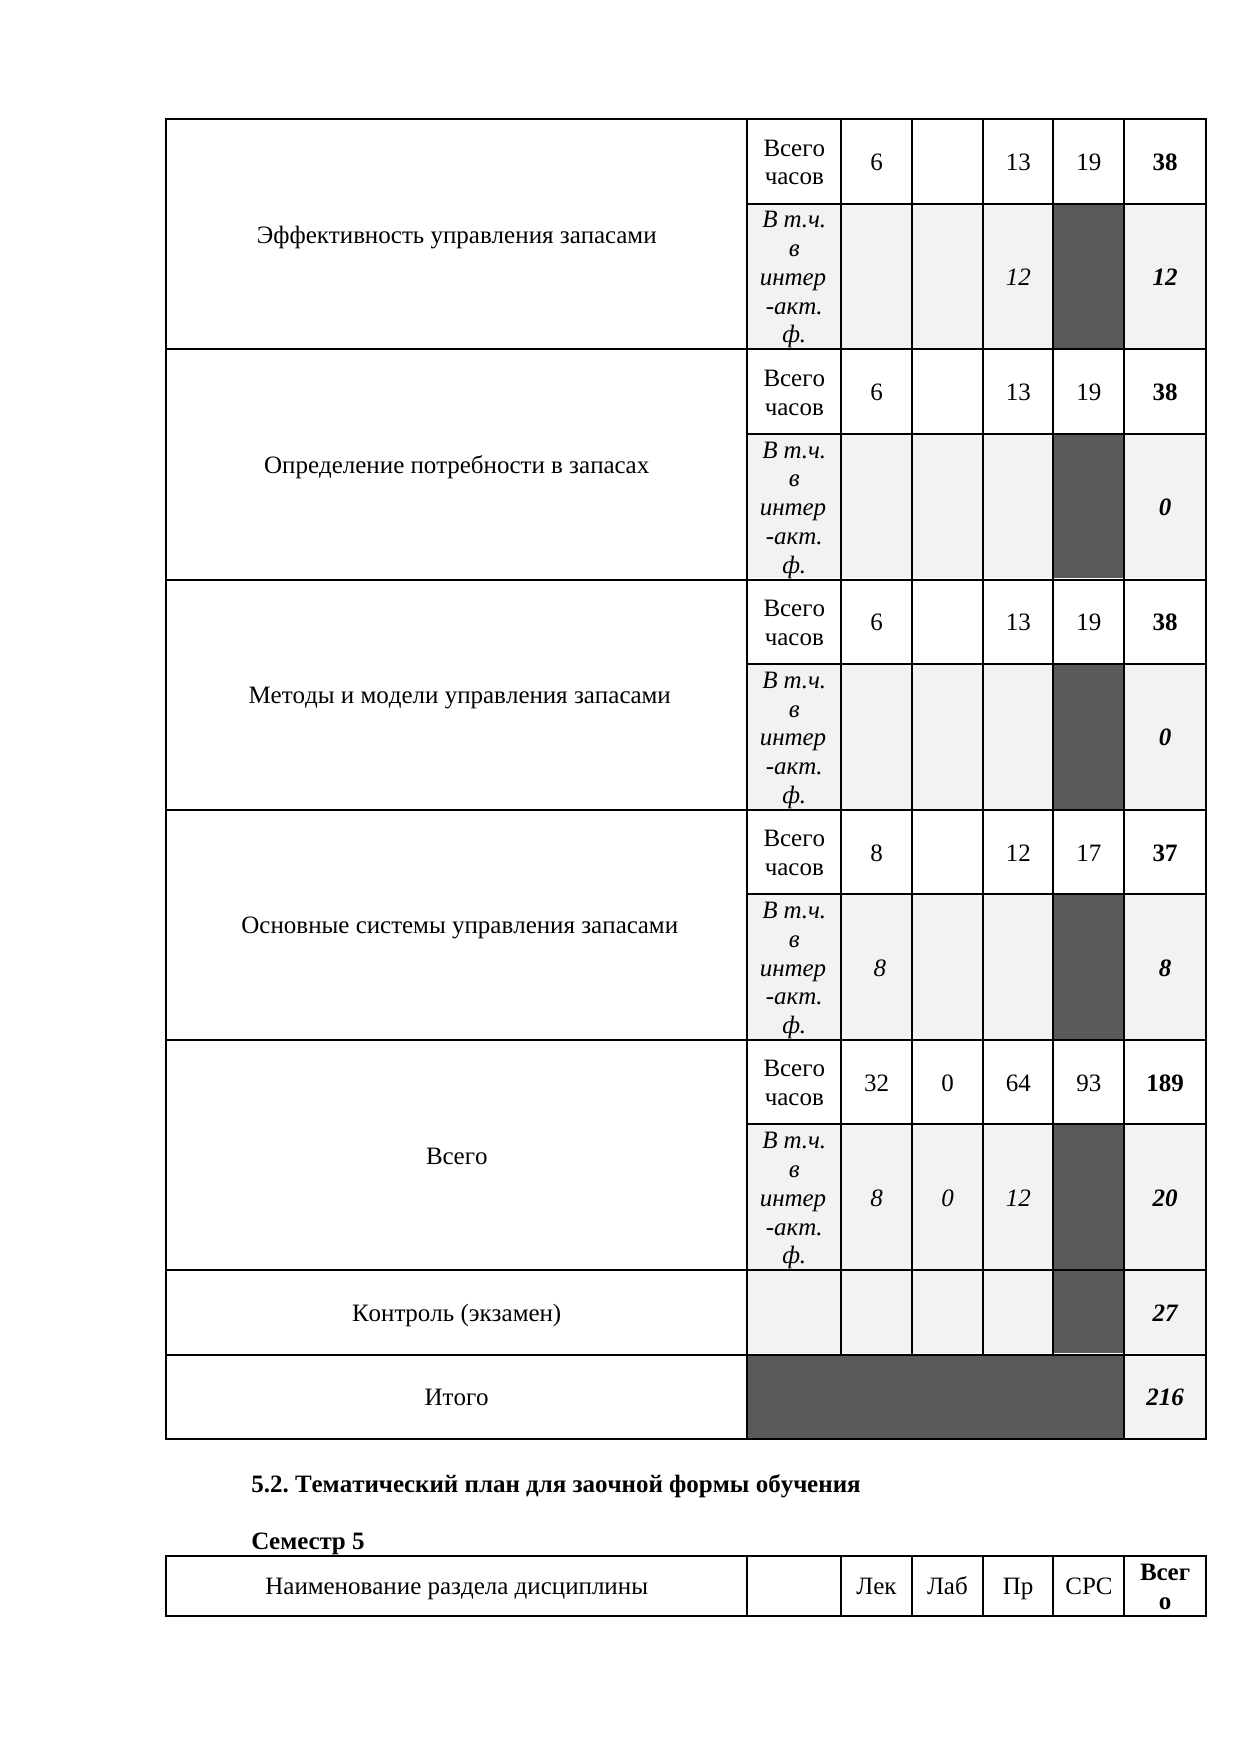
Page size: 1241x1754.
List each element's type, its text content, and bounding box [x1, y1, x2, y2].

table_cell 0 [1125, 665, 1205, 809]
table_cell 13 [984, 581, 1052, 663]
table_cell [983, 1356, 1053, 1438]
table_cell [842, 665, 911, 809]
table_cell [984, 895, 1052, 1039]
table_cell В т.ч. в интер-акт. ф. [748, 1125, 840, 1269]
table_cell 8 [842, 811, 911, 893]
table_cell Основные системы управления запасами [167, 811, 746, 1039]
table_cell В т.ч. в интер-акт. ф. [748, 205, 840, 348]
table_cell [1054, 205, 1123, 348]
table_cell 17 [1054, 811, 1123, 893]
table_cell [913, 1271, 982, 1353]
table_header СРС [1054, 1557, 1123, 1614]
table_cell 6 [842, 350, 911, 433]
table_cell Всего часов [748, 581, 840, 663]
table_cell [842, 1271, 911, 1353]
table_cell 8 [842, 1125, 911, 1269]
table_cell 6 [842, 581, 911, 663]
table_cell В т.ч. в интер-акт. ф. [748, 895, 840, 1039]
table_header Всего [1125, 1557, 1205, 1614]
table_header Пр [984, 1557, 1052, 1614]
table_header Наименование раздела дисциплины [167, 1557, 746, 1614]
table_cell 19 [1054, 120, 1123, 202]
table_cell 0 [913, 1125, 982, 1269]
table_cell [1054, 1271, 1123, 1353]
table_cell [1054, 1125, 1123, 1269]
table_cell [984, 665, 1052, 809]
table_cell [1053, 1356, 1123, 1438]
table_cell 19 [1054, 581, 1123, 663]
table_cell [913, 205, 982, 348]
table_header [748, 1557, 840, 1614]
table_cell Всего часов [748, 1041, 840, 1123]
table_cell 216 [1125, 1356, 1205, 1438]
table_cell 38 [1125, 120, 1205, 202]
table_cell Контроль (экзамен) [167, 1271, 746, 1353]
table_cell 93 [1054, 1041, 1123, 1123]
table_cell 0 [1125, 435, 1205, 578]
table_cell [913, 581, 982, 663]
table_cell [984, 1271, 1052, 1353]
table_cell 27 [1125, 1271, 1205, 1353]
table_cell Определение потребности в запасах [167, 350, 746, 578]
table_header Лаб [913, 1557, 982, 1614]
table_cell [842, 205, 911, 348]
table_cell 13 [984, 350, 1052, 433]
table_cell [912, 1356, 983, 1438]
table_cell 189 [1125, 1041, 1205, 1123]
table_cell 37 [1125, 811, 1205, 893]
table_cell [841, 1356, 912, 1438]
table_cell [913, 350, 982, 433]
table_cell 12 [984, 811, 1052, 893]
table_cell 32 [842, 1041, 911, 1123]
text 5.2. Тематический план для заочной формы обучения [177, 1469, 1152, 1497]
table_cell 8 [842, 895, 911, 1039]
table_cell В т.ч. в интер-акт. ф. [748, 435, 840, 578]
table_cell 8 [1125, 895, 1205, 1039]
table_cell Всего часов [748, 811, 840, 893]
table_cell 12 [984, 205, 1052, 348]
table_cell [1054, 665, 1123, 809]
table_cell Всего [167, 1041, 746, 1269]
table_cell 12 [1125, 205, 1205, 348]
table_cell Эффективность управления запасами [167, 120, 746, 348]
table_cell [913, 120, 982, 202]
table_cell [913, 811, 982, 893]
table_cell 38 [1125, 581, 1205, 663]
table_cell [748, 1356, 841, 1438]
table_header Лек [842, 1557, 911, 1614]
table_cell Итого [167, 1356, 746, 1438]
table_cell 20 [1125, 1125, 1205, 1269]
table_cell [1054, 895, 1123, 1039]
table_cell 12 [984, 1125, 1052, 1269]
table_cell 13 [984, 120, 1052, 202]
table_cell [913, 435, 982, 578]
table_cell [913, 665, 982, 809]
table_cell 38 [1125, 350, 1205, 433]
table_cell Методы и модели управления запасами [167, 581, 746, 809]
table_cell 19 [1054, 350, 1123, 433]
table_cell [984, 435, 1052, 578]
table_cell В т.ч. в интер-акт. ф. [748, 665, 840, 809]
table_cell [1054, 435, 1123, 578]
table_cell [913, 895, 982, 1039]
table_cell [842, 435, 911, 578]
table_cell 64 [984, 1041, 1052, 1123]
table_cell Всего часов [748, 350, 840, 433]
table_cell 6 [842, 120, 911, 202]
table_cell [748, 1271, 840, 1353]
table_cell Всего часов [748, 120, 840, 202]
text Семестр 5 [177, 1526, 1152, 1555]
table_cell 0 [913, 1041, 982, 1123]
